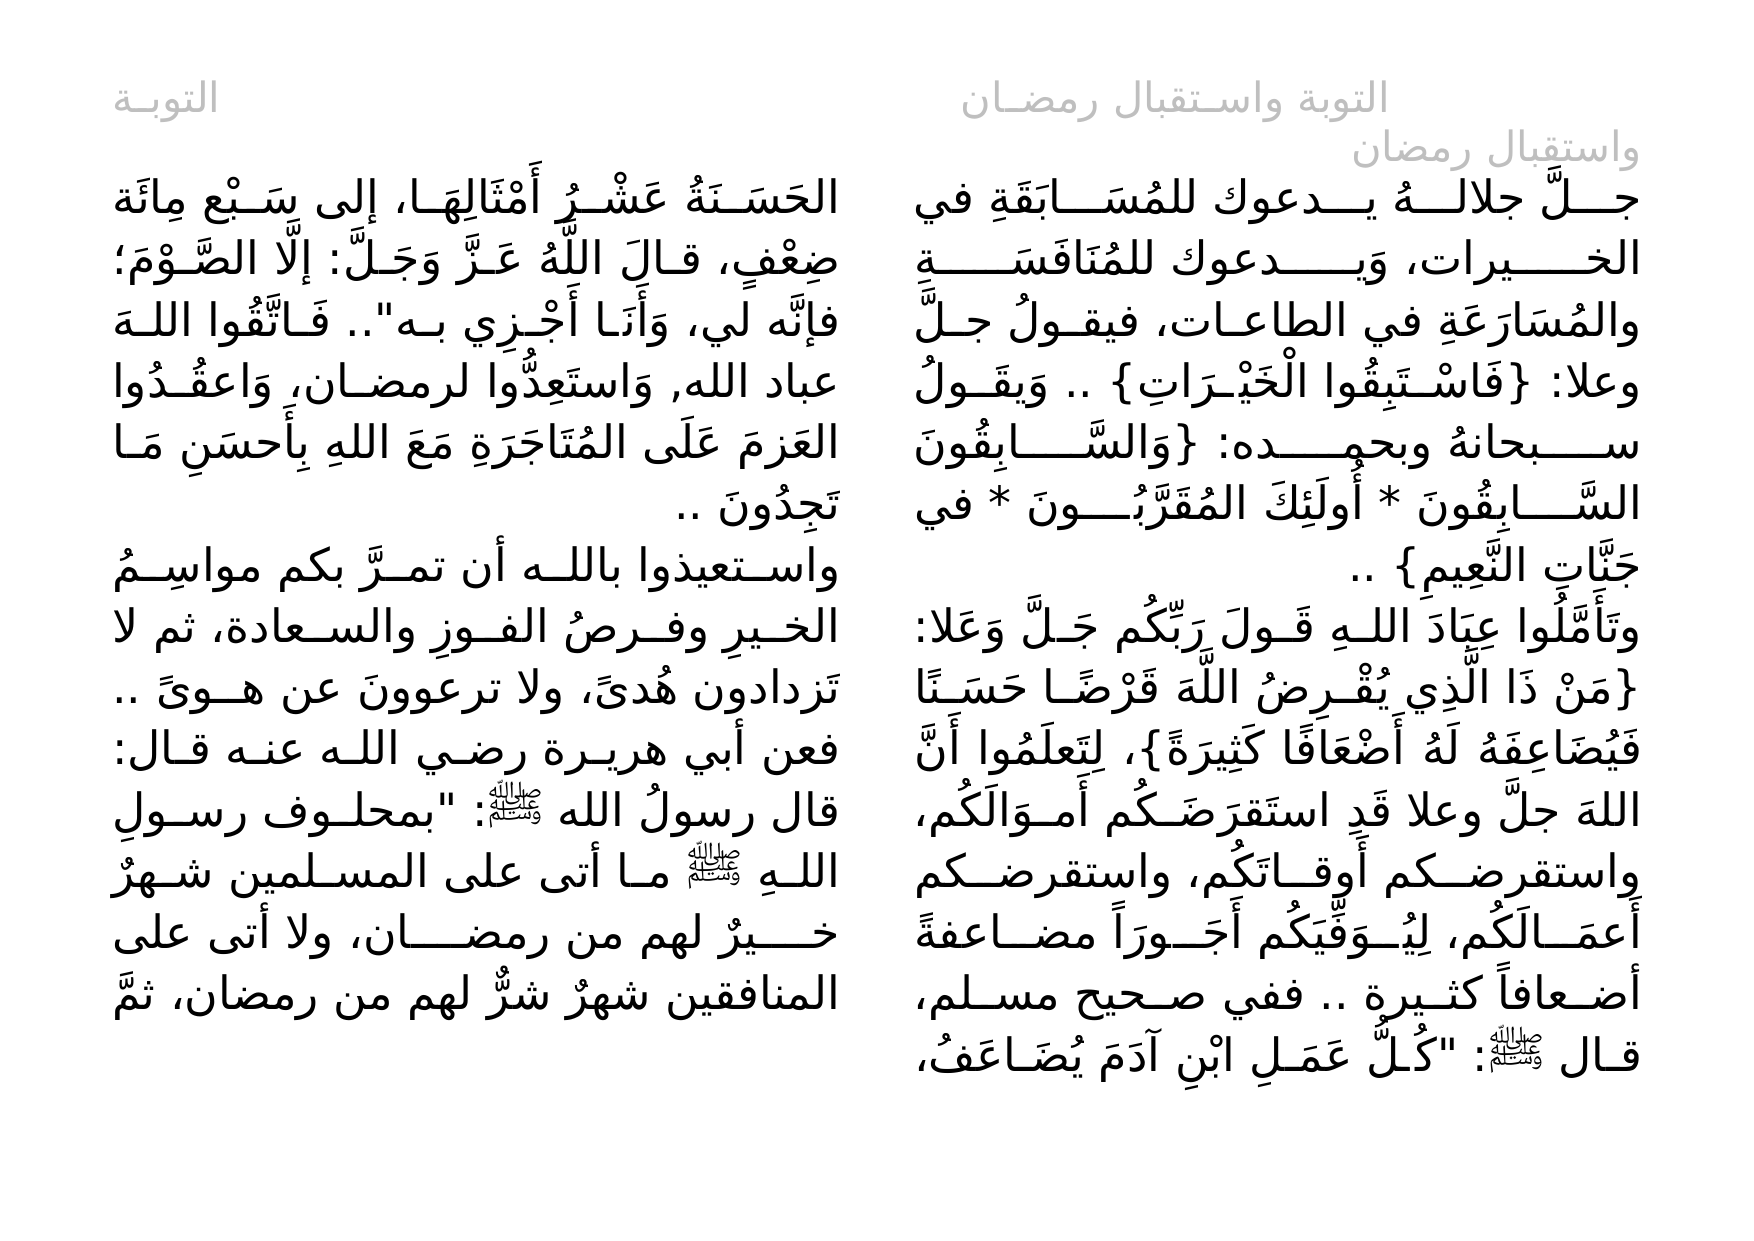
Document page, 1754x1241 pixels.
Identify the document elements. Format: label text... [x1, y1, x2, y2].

text وتَأَمَّلُوا عِبَادَ اللهِ قَولَ رَبِّكُم جَلَّ وَعَلا: {مَنْ ذَا الَّذِي يُقْرِضُ اللَّهَ قَرْضًا حَسَنًا فَيُضَاعِفَهُ لَهُ أَضْعَافًا كَثِيرَةً}، لِتَعلَمُوا أَنَّ اللهَ جلَّ وعلا قَدِ استَقرَضَكُم أَموَالَكُم، واستقرضكم أَوقاتَكُم، واستقرضكم أَعمَالَكُم، لِيُوَفِّيَكُم أَجَورَاً مضاعفةً أضعافاً كثيرة .. ففي صحيح مسلم، قال ﷺ: "كُلُّ عَمَلِ ابْنِ آدَمَ يُضَاعَفُ، الحَسَنَةُ عَشْرُ أَمْثَالِهَا، إلى سَبْع مِائَة ضِعْفٍ، قالَ اللَّهُ عَزَّ وَجَلَّ: إلَّا الصَّوْمَ؛ فإنَّه لي، وَأَنَا أَجْزِي به".. فَاتَّقُوا اللهَ عباد الله, وَاستَعِدُّوا لرمضان، وَاعقُدُوا العَزمَ عَلَى المُتَاجَرَةِ مَعَ اللهِ بِأَحسَنِ مَا تَجِدُونَ .. [112, 171, 840, 530]
text وتَأَمَّلُوا عِبَادَ اللهِ قَولَ رَبِّكُم جَلَّ وَعَلا: {مَنْ ذَا الَّذِي يُقْرِضُ اللَّهَ قَرْضًا حَسَنًا فَيُضَاعِفَهُ لَهُ أَضْعَافًا كَثِيرَةً}، لِتَعلَمُوا أَنَّ اللهَ جلَّ وعلا قَدِ استَقرَضَكُم أَموَالَكُم، واستقرضكم أَوقاتَكُم، واستقرضكم أَعمَالَكُم، لِيُوَفِّيَكُم أَجَورَاً مضاعفةً أضعافاً كثيرة .. ففي صحيح مسلم، قال ﷺ: "كُلُّ عَمَلِ ابْنِ آدَمَ يُضَاعَفُ، الحَسَنَةُ عَشْرُ أَمْثَالِهَا، إلى سَبْع مِائَة ضِعْفٍ، قالَ اللَّهُ عَزَّ وَجَلَّ: إلَّا الصَّوْمَ؛ فإنَّه لي، وَأَنَا أَجْزِي به".. فَاتَّقُوا اللهَ عباد الله, وَاستَعِدُّوا لرمضان، وَاعقُدُوا العَزمَ عَلَى المُتَاجَرَةِ مَعَ اللهِ بِأَحسَنِ مَا تَجِدُونَ .. [914, 599, 1642, 1082]
